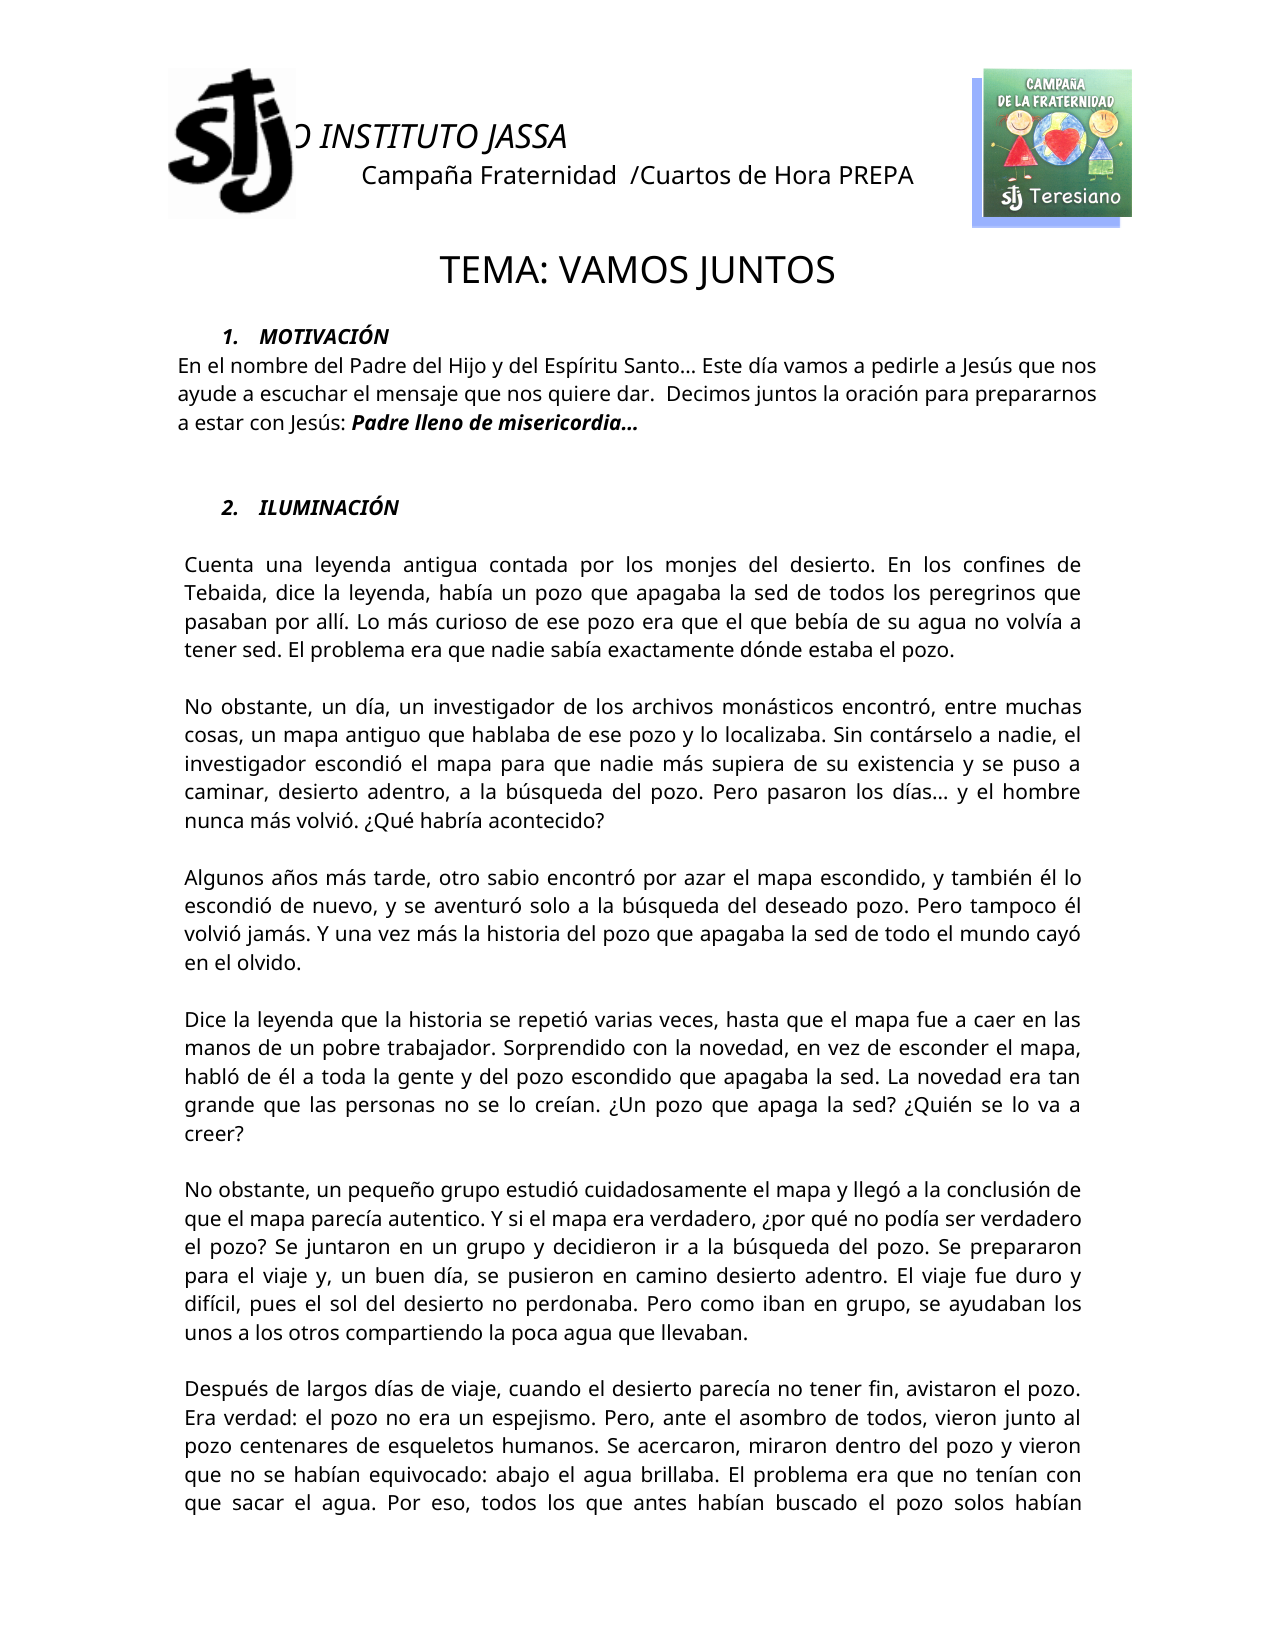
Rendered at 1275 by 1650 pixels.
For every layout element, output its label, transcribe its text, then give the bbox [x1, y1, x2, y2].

text Dice la leyenda que la historia se repetió varias veces, hasta que el mapa fue a caer en las manos de un pobre trabajador. Sorprendido con la novedad, en vez de esconder el mapa, habló de él a toda la gente y del pozo escondido que apagaba la sed. La novedad era tan grande que las personas no se lo creían. ¿Un pozo que apaga la sed? ¿Quién se lo va a creer? [184, 1005, 1083, 1147]
text TEMA: VAMOS JUNTOS [177, 243, 1098, 294]
list ILUMINACIÓN [222, 493, 1098, 521]
text Cuenta una leyenda antigua contada por los monjes del desierto. En los confines de Tebaida, dice la leyenda, había un pozo que apagaba la sed de todos los peregrinos que pasaban por allí. Lo más curioso de ese pozo era que el que bebía de su agua no volvía a tener sed. El problema era que nadie sabía exactamente dónde estaba el pozo. [184, 550, 1083, 664]
text En el nombre del Padre del Hijo y del Espíritu Santo… Este día vamos a pedirle a Jesús que nos ayude a escuchar el mensaje que nos quiere dar. Decimos juntos la oración para prepararnos a estar con Jesús: Padre lleno de misericordia… [177, 351, 1098, 436]
text No obstante, un pequeño grupo estudió cuidadosamente el mapa y llegó a la conclusión de que el mapa parecía autentico. Y si el mapa era verdadero, ¿por qué no podía ser verdadero el pozo? Se juntaron en un grupo y decidieron ir a la búsqueda del pozo. Se prepararon para el viaje y, un buen día, se pusieron en camino desierto adentro. El viaje fue duro y difícil, pues el sol del desierto no perdonaba. Pero como iban en grupo, se ayudaban los unos a los otros compartiendo la poca agua que llevaban. [184, 1176, 1083, 1346]
text Campaña Fraternidad /Cuartos de Hora PREPA [296, 158, 972, 192]
text Algunos años más tarde, otro sabio encontró por azar el mapa escondido, y también él lo escondió de nuevo, y se aventuró solo a la búsqueda del deseado pozo. Pero tampoco él volvió jamás. Y una vez más la historia del pozo que apagaba la sed de todo el mundo cayó en el olvido. [184, 863, 1083, 976]
list MOTIVACIÓN [222, 322, 1098, 351]
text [184, 1374, 1083, 1517]
text No obstante, un día, un investigador de los archivos monásticos encontró, entre muchas cosas, un mapa antiguo que hablaba de ese pozo y lo localizaba. Sin contárselo a nadie, el investigador escondió el mapa para que nadie más supiera de su existencia y se puso a caminar, desierto adentro, a la búsqueda del pozo. Pero pasaron los días… y el hombre nunca más volvió. ¿Qué habría acontecido? [184, 692, 1083, 834]
